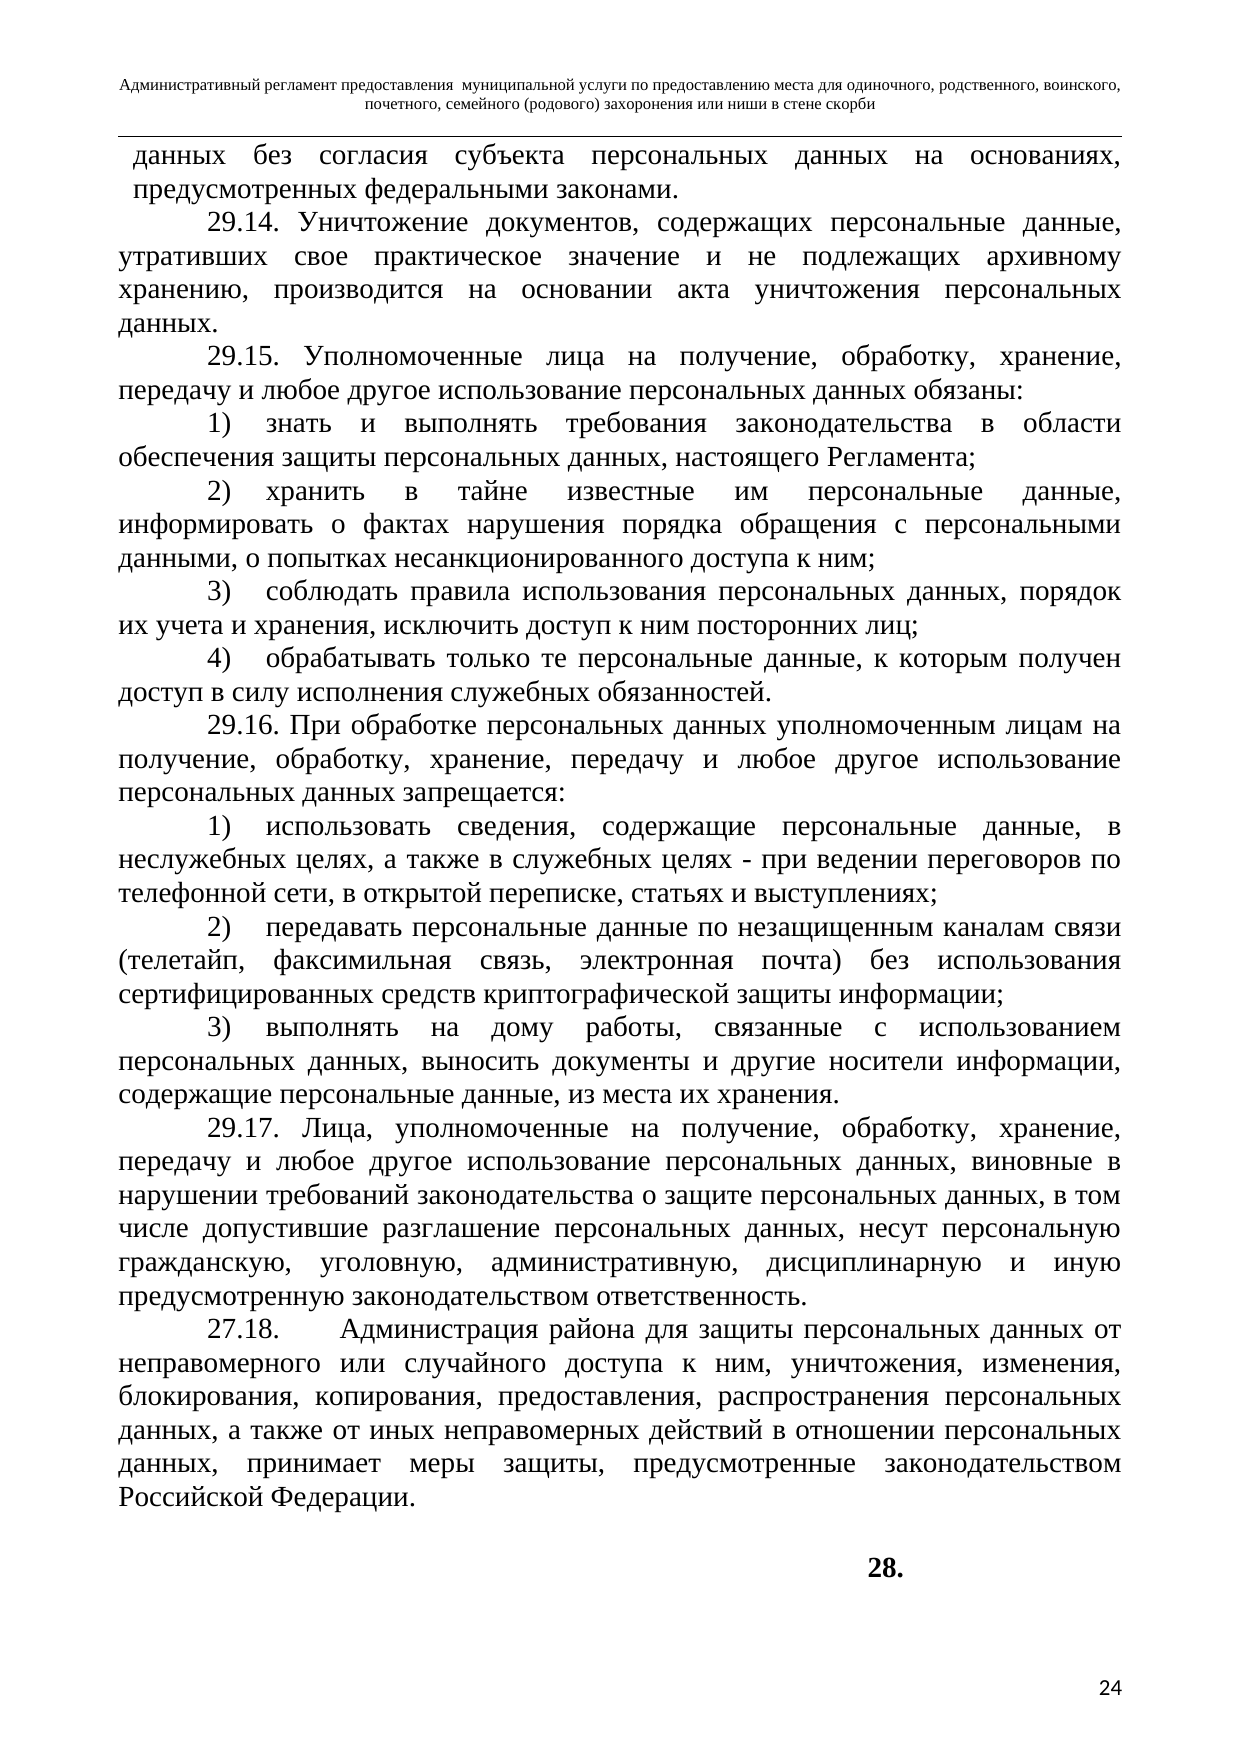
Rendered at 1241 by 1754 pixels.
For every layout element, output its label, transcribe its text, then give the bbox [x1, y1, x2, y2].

text соблюдать правила использования персональных данных, порядок их учета и хранения, исключить доступ к ним посторонних лиц; [118, 573, 1122, 640]
list 29.16. При обработке персональных данных уполномоченным лицам на получение, обработку, хранение, передачу и любое другое использование персональных данных запрещается: [118, 707, 1122, 808]
list использовать сведения, содержащие персональные данные, в неслужебных целях, а также в служебных целях - при ведении переговоров по телефонной сети, в открытой переписке, статьях и выступлениях; [118, 808, 1122, 909]
list 29.15. Уполномоченные лица на получение, обработку, хранение, передачу и любое другое использование персональных данных обязаны: [118, 338, 1122, 406]
list 29.14. Уничтожение документов, содержащих персональные данные, утративших свое практическое значение и не подлежащих архивному хранению, производится на основании акта уничтожения персональных данных. [118, 204, 1122, 338]
list Администрация района для защиты персональных данных от неправомерного или случайного доступа к ним, уничтожения, изменения, блокирования, копирования, предоставления, распространения персональных данных, а также от иных неправомерных действий в отношении персональных данных, принимает меры защиты, предусмотренные законодательством Российской Федерации. [118, 1311, 1122, 1512]
list хранить в тайне известные им персональные данные, информировать о фактах нарушения порядка обращения с персональными данными, о попытках несанкционированного доступа к ним; [118, 473, 1122, 573]
text передавать персональные данные по незащищенным каналам связи (телетайп, факсимильная связь, электронная почта) без использования сертифицированных средств криптографической защиты информации; [118, 909, 1122, 1009]
list знать и выполнять требования законодательства в области обеспечения защиты персональных данных, настоящего Регламента; [118, 406, 1122, 473]
text выполнять на дому работы, связанные с использованием персональных данных, выносить документы и другие носители информации, содержащие персональные данные, из места их хранения. [118, 1009, 1122, 1110]
text обрабатывать только те персональные данные, к которым получен доступ в силу исполнения служебных обязанностей. [118, 640, 1122, 707]
list 29.17. Лица, уполномоченные на получение, обработку, хранение, передачу и любое другое использование персональных данных, виновные в нарушении требований законодательства о защите персональных данных, в том числе допустившие разглашение персональных данных, несут персональную гражданскую, уголовную, административную, дисциплинарную и иную предусмотренную законодательством ответственность. [118, 1110, 1122, 1311]
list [133, 137, 1122, 204]
